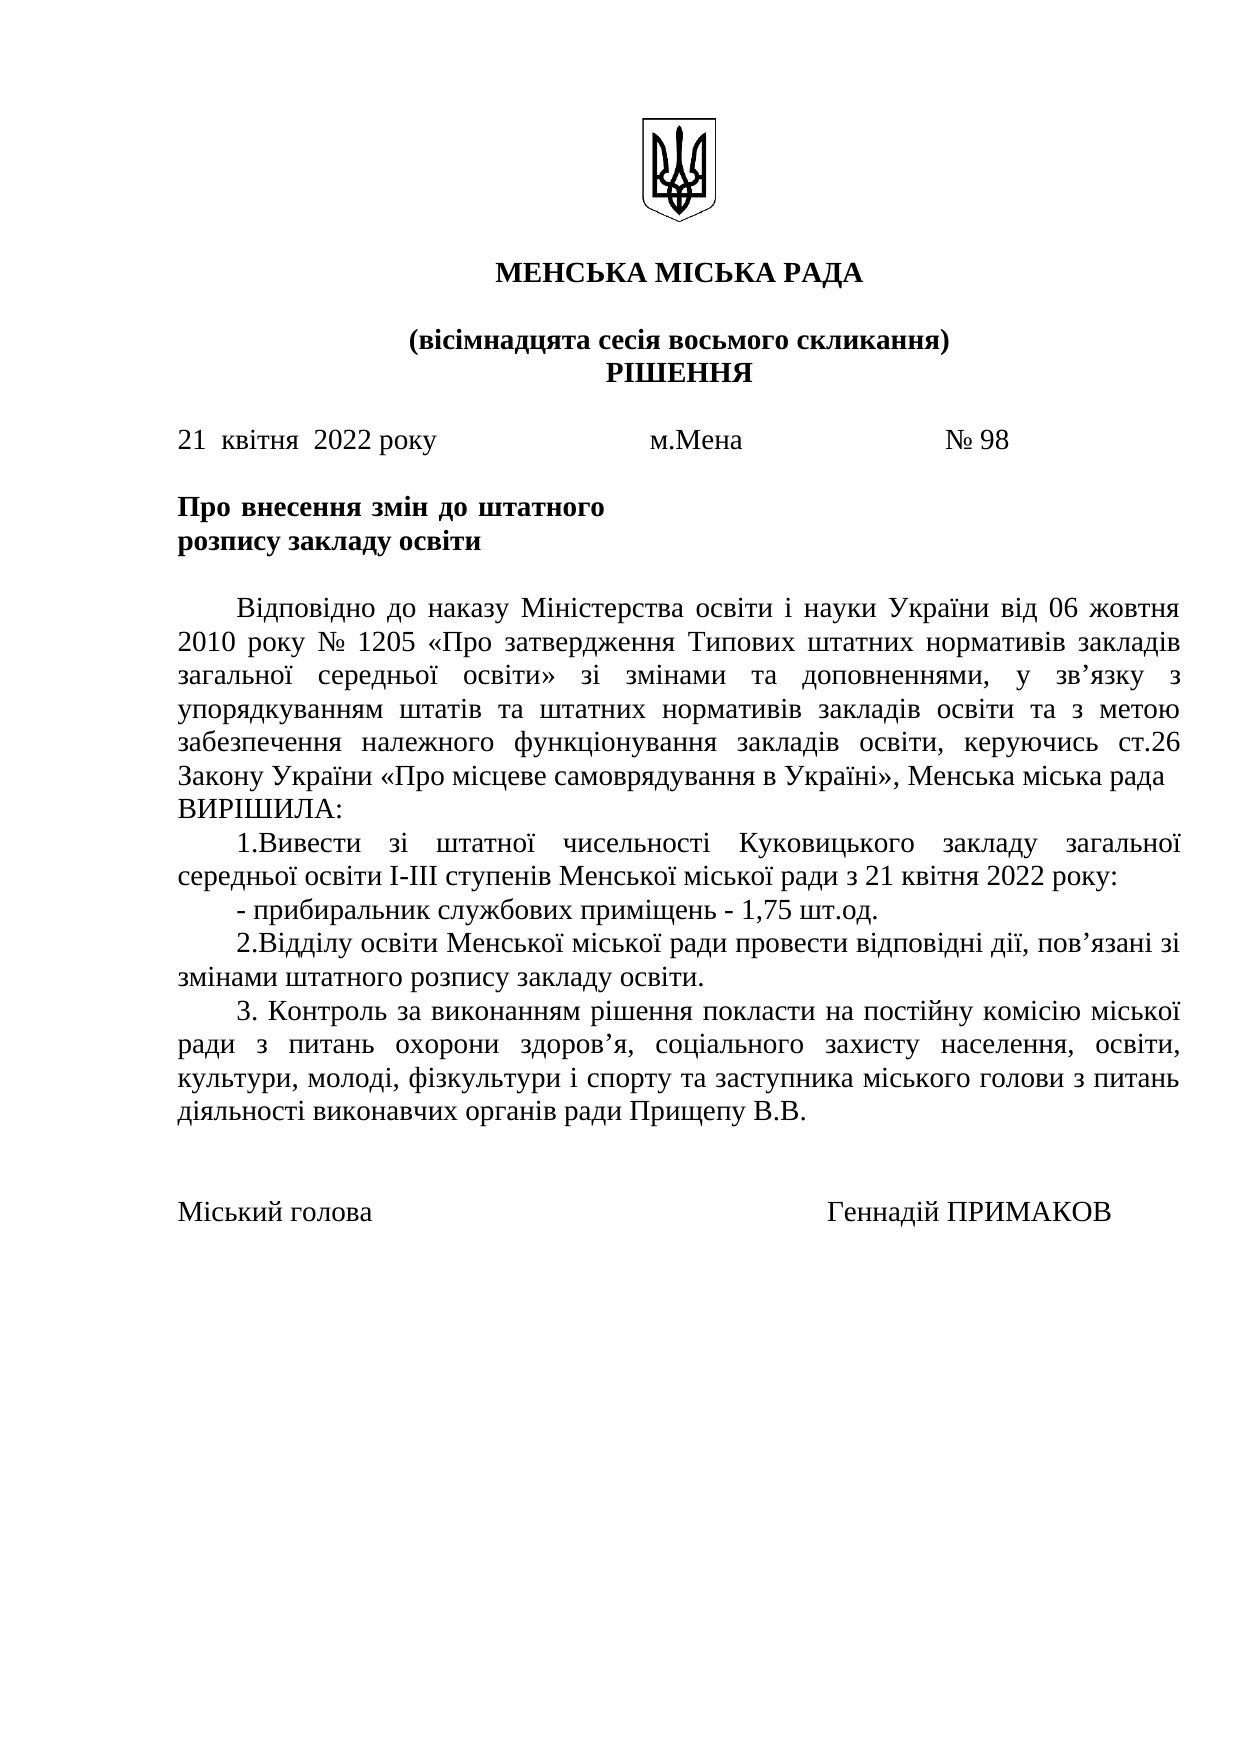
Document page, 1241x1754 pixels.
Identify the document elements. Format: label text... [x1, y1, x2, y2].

picture [642, 118, 716, 222]
text 21 квітня 2022 року м.Мена № 98 [177, 422, 1181, 456]
text Про внесення змін до штатного розпису закладу освіти [177, 489, 605, 557]
text МЕНСЬКА МІСЬКА РАДА [177, 255, 1181, 288]
text Відповідно до наказу Міністерства освіти і науки України від 06 жовтня 2010 року № 1205 «Про затвердження Типових штатних нормативів закладів загальної середньої освіти» зі змінами та доповненнями, у зв’язку з упорядкуванням штатів та штатних нормативів закладів освіти та з метою забезпечення належного функціонування закладів освіти, керуючись ст.26 Закону України «Про місцеве самоврядування в Україні», Менська міська рада [177, 590, 1181, 791]
text Міський голова Геннадій ПРИМАКОВ [177, 1194, 1181, 1227]
text 2.Відділу освіти Менської міської ради провести відповідні дії, пов’язані зі змінами штатного розпису закладу освіти. [177, 926, 1181, 993]
text - прибиральник службових приміщень - 1,75 шт.од. [177, 892, 1181, 926]
text РІШЕННЯ [177, 355, 1181, 389]
text 1.Вивести зі штатної чисельності Куковицького закладу загальної середньої освіти І-ІІІ ступенів Менської міської ради з 21 квітня 2022 року: [177, 825, 1181, 892]
text (вісімнадцята сесія восьмого скликання) [177, 322, 1181, 355]
text 3. Контроль за виконанням рішення покласти на постійну комісію міської ради з питань охорони здоров’я, соціального захисту населення, освіти, культури, молоді, фізкультури і спорту та заступника міського голови з питань діяльності виконавчих органів ради Прищепу В.В. [177, 993, 1181, 1127]
text ВИРІШИЛА: [177, 791, 1181, 825]
